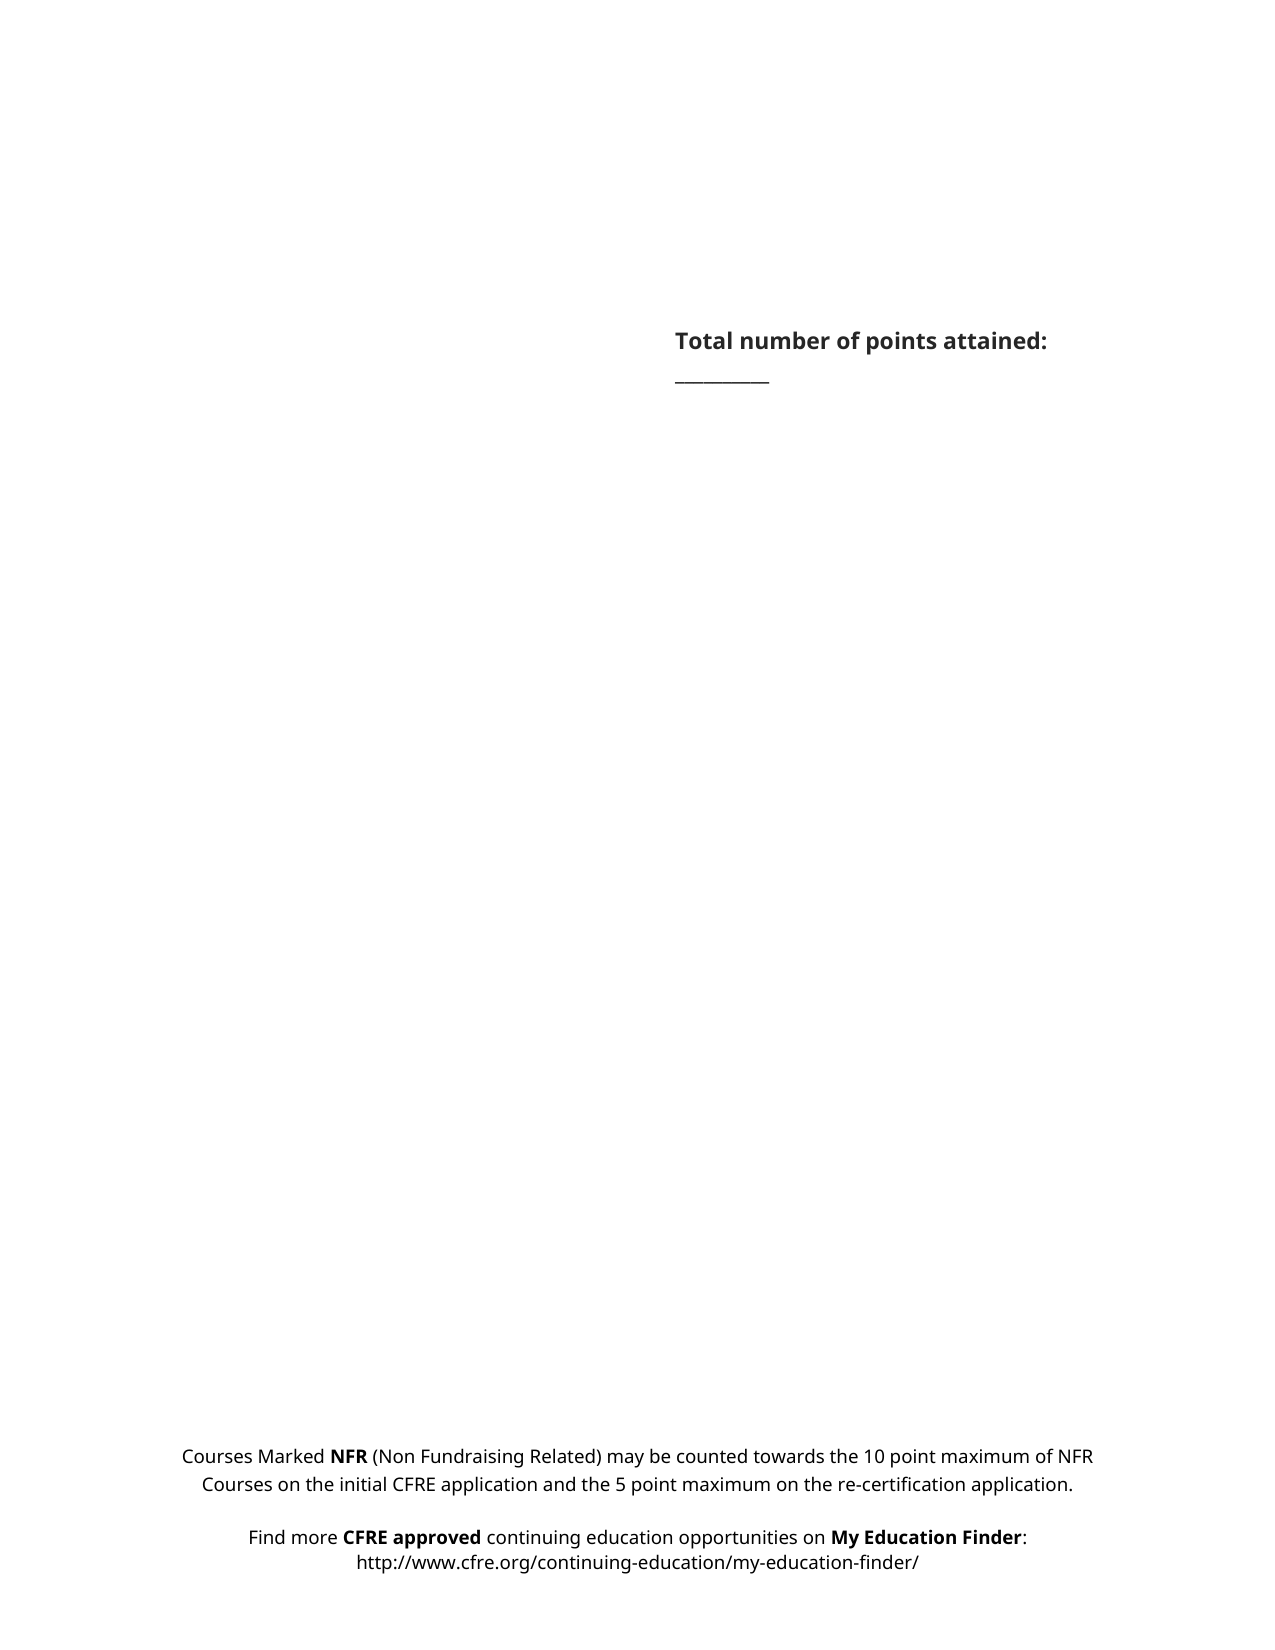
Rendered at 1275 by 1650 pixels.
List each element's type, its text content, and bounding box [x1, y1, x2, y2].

subtitle Total number of points attained: __________ [675, 325, 1125, 387]
